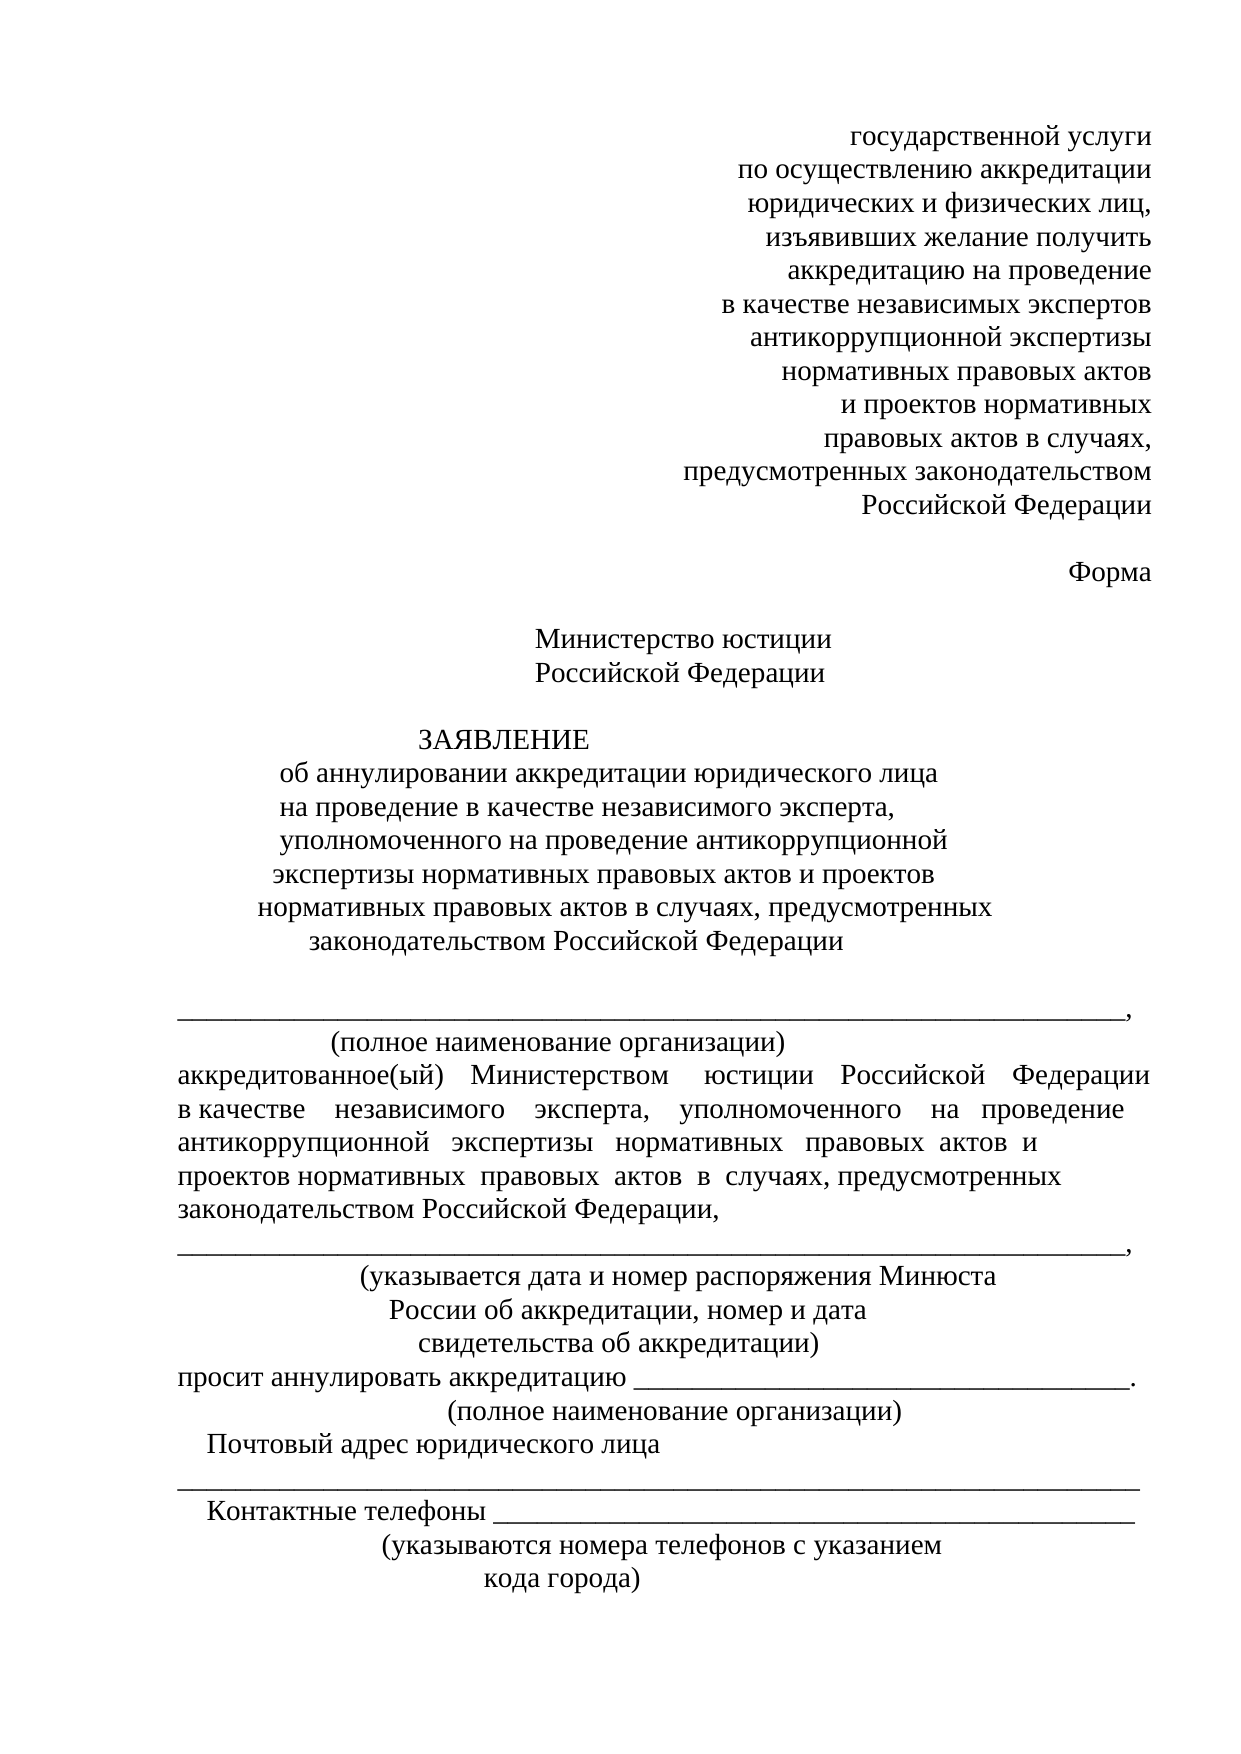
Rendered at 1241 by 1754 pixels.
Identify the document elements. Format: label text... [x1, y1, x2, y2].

text законодательством Российской Федерации [177, 923, 1152, 957]
text уполномоченного на проведение антикоррупционной [177, 822, 1152, 856]
text правовых актов в случаях, [177, 420, 1152, 453]
text в качестве независимых экспертов [177, 286, 1152, 319]
text антикоррупционной экспертизы нормативных правовых актов и проектов нормативных правовых актов в случаях, предусмотренных законодательством Российской Федерации, _________________________________________________________________, [177, 1124, 1152, 1258]
text аккредитацию на проведение [177, 252, 1152, 286]
text _________________________________________________________________, [177, 990, 1152, 1024]
text просит аннулировать аккредитацию __________________________________. [177, 1359, 1152, 1393]
text предусмотренных законодательством [177, 453, 1152, 487]
text Российской Федерации [177, 487, 1152, 521]
text государственной услуги [177, 118, 1152, 152]
text ЗАЯВЛЕНИЕ [177, 722, 1152, 755]
text Контактные телефоны ____________________________________________ [177, 1493, 1152, 1527]
text и проектов нормативных [177, 386, 1152, 420]
text нормативных правовых актов [177, 353, 1152, 386]
text кода города) [177, 1560, 1152, 1594]
text антикоррупционной экспертизы [177, 319, 1152, 353]
text России об аккредитации, номер и дата [177, 1292, 1152, 1326]
text Российской Федерации [177, 655, 1152, 688]
text свидетельства об аккредитации) [177, 1326, 1152, 1359]
text по осуществлению аккредитации [177, 152, 1152, 185]
text аккредитованное(ый) Министерством юстиции Российской Федерации в качестве независимого эксперта, уполномоченного на проведение [177, 1057, 1152, 1124]
text юридических и физических лиц, [177, 185, 1152, 219]
text (полное наименование организации) [177, 1393, 1152, 1426]
text об аннулировании аккредитации юридического лица [177, 755, 1152, 789]
text (указываются номера телефонов с указанием [177, 1527, 1152, 1560]
text (полное наименование организации) [177, 1024, 1152, 1057]
text Министерство юстиции [177, 621, 1152, 655]
text Форма [177, 554, 1152, 588]
text изъявивших желание получить [177, 219, 1152, 252]
text на проведение в качестве независимого эксперта, [177, 789, 1152, 822]
text нормативных правовых актов в случаях, предусмотренных [177, 889, 1152, 923]
text (указывается дата и номер распоряжения Минюста [177, 1258, 1152, 1292]
text экспертизы нормативных правовых актов и проектов [177, 856, 1152, 889]
text Почтовый адрес юридического лица __________________________________________________________________ [177, 1426, 1152, 1493]
